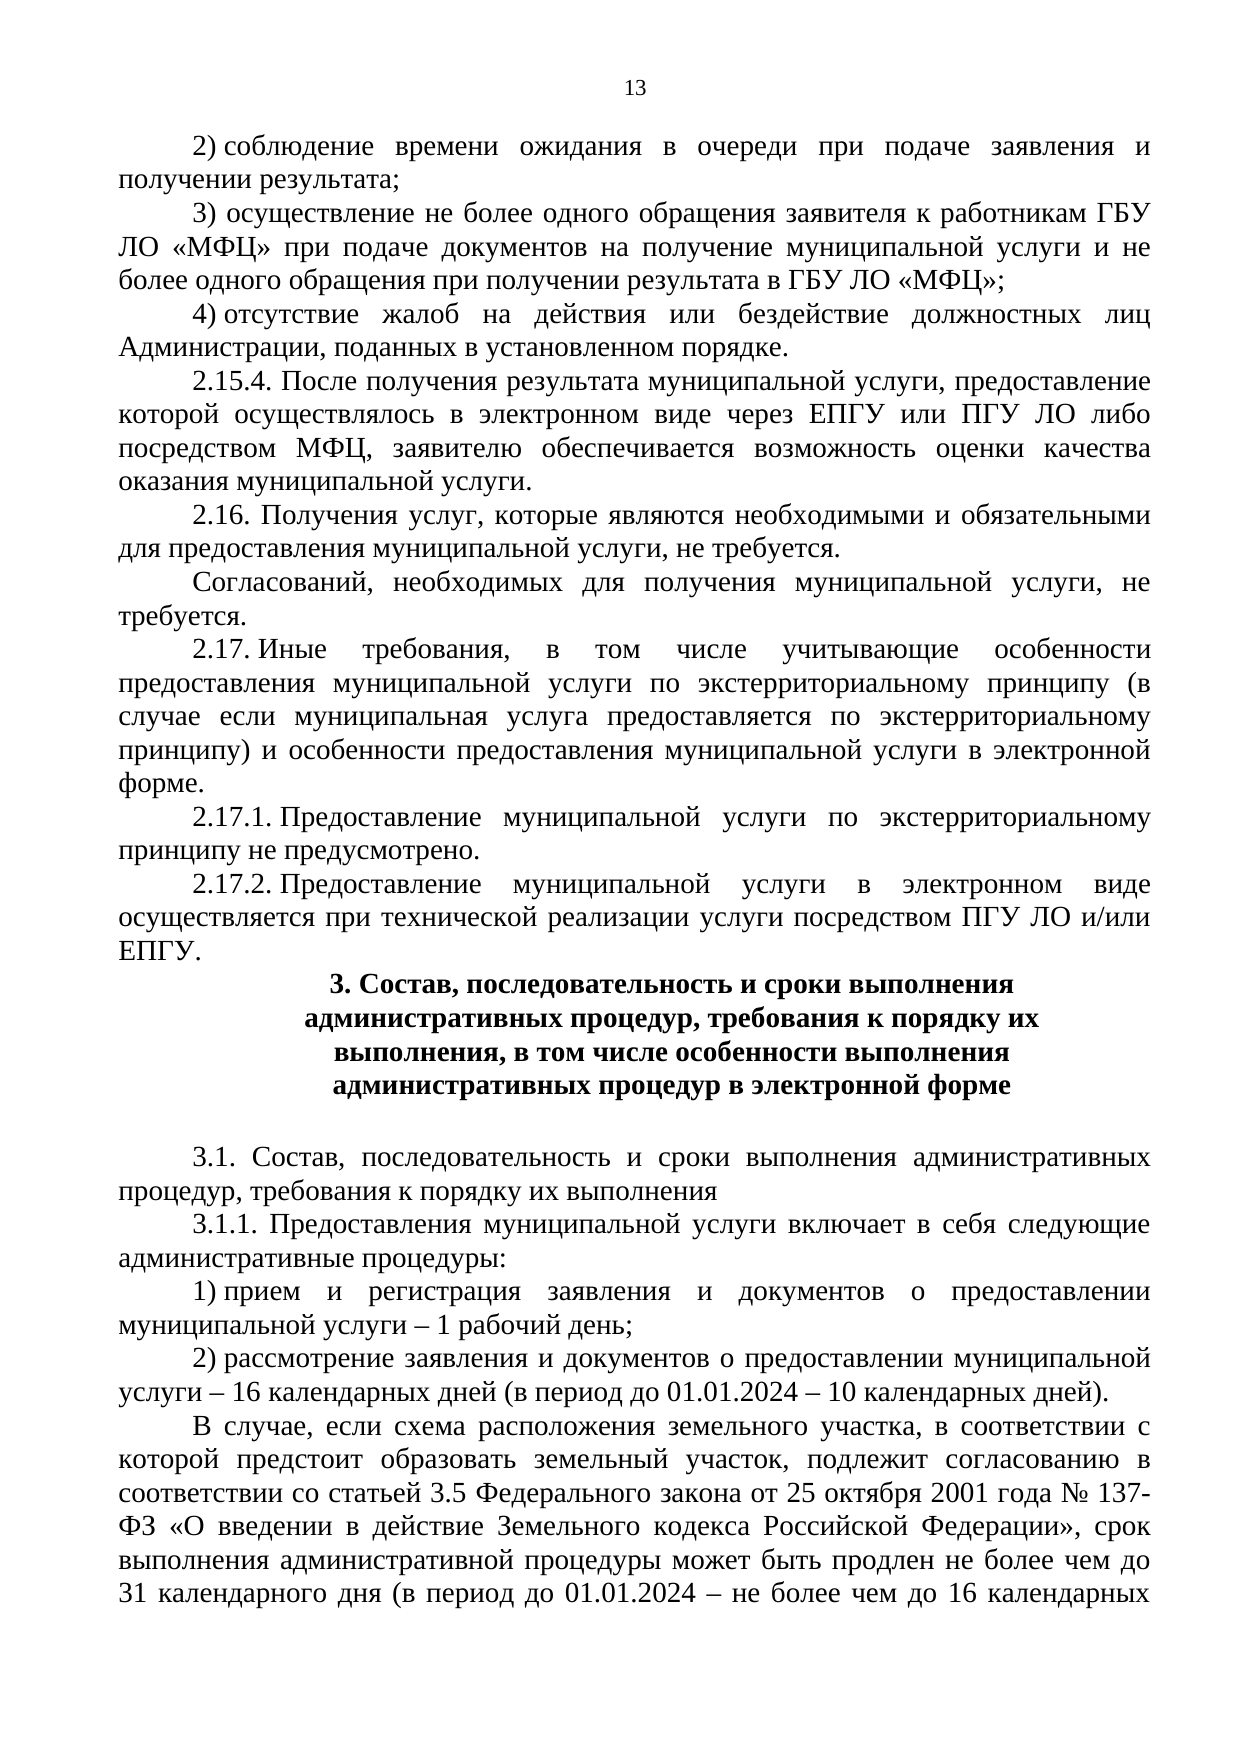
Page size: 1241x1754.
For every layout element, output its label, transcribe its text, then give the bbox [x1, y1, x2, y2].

text выполнения, в том числе особенности выполнения [118, 1034, 1152, 1067]
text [118, 1408, 1152, 1609]
text 3) осуществление не более одного обращения заявителя к работникам ГБУ ЛО «МФЦ» при подаче документов на получение муниципальной услуги и не более одного обращения при получении результата в ГБУ ЛО «МФЦ»; [118, 195, 1152, 296]
text 2.17. Иные требования, в том числе учитывающие особенности предоставления муниципальной услуги по экстерриториальному принципу (в случае если муниципальная услуга предоставляется по экстерриториальному принципу) и особенности предоставления муниципальной услуги в электронной форме. [118, 631, 1152, 799]
text административных процедур в электронной форме [118, 1067, 1152, 1101]
text 3.1.1. Предоставления муниципальной услуги включает в себя следующие административные процедуры: [118, 1206, 1152, 1273]
text 2.15.4. После получения результата муниципальной услуги, предоставление которой осуществлялось в электронном виде через ЕПГУ или ПГУ ЛО либо посредством МФЦ, заявителю обеспечивается возможность оценки качества оказания муниципальной услуги. [118, 363, 1152, 497]
text 4) отсутствие жалоб на действия или бездействие должностных лиц Администрации, поданных в установленном порядке. [118, 296, 1152, 363]
text 2) рассмотрение заявления и документов о предоставлении муниципальной услуги – 16 календарных дней (в период до 01.01.2024 – 10 календарных дней). [118, 1341, 1152, 1408]
text 2.16. Получения услуг, которые являются необходимыми и обязательными для предоставления муниципальной услуги, не требуется. [118, 497, 1152, 564]
text 2.17.2. Предоставление муниципальной услуги в электронном виде осуществляется при технической реализации услуги посредством ПГУ ЛО и/или ЕПГУ. [118, 866, 1152, 967]
text Согласований, необходимых для получения муниципальной услуги, не требуется. [118, 564, 1152, 631]
text 2) соблюдение времени ожидания в очереди при подаче заявления и получении результата; [118, 128, 1152, 195]
text 2.17.1. Предоставление муниципальной услуги по экстерриториальному принципу не предусмотрено. [118, 799, 1152, 866]
text административных процедур, требования к порядку их [118, 1000, 1152, 1034]
text 3.1. Состав, последовательность и сроки выполнения административных процедур, требования к порядку их выполнения [118, 1139, 1152, 1206]
text 3. Состав, последовательность и сроки выполнения [118, 967, 1152, 1000]
list 1) прием и регистрация заявления и документов о предоставлении муниципальной услуги – 1 рабочий день; [118, 1273, 1152, 1341]
